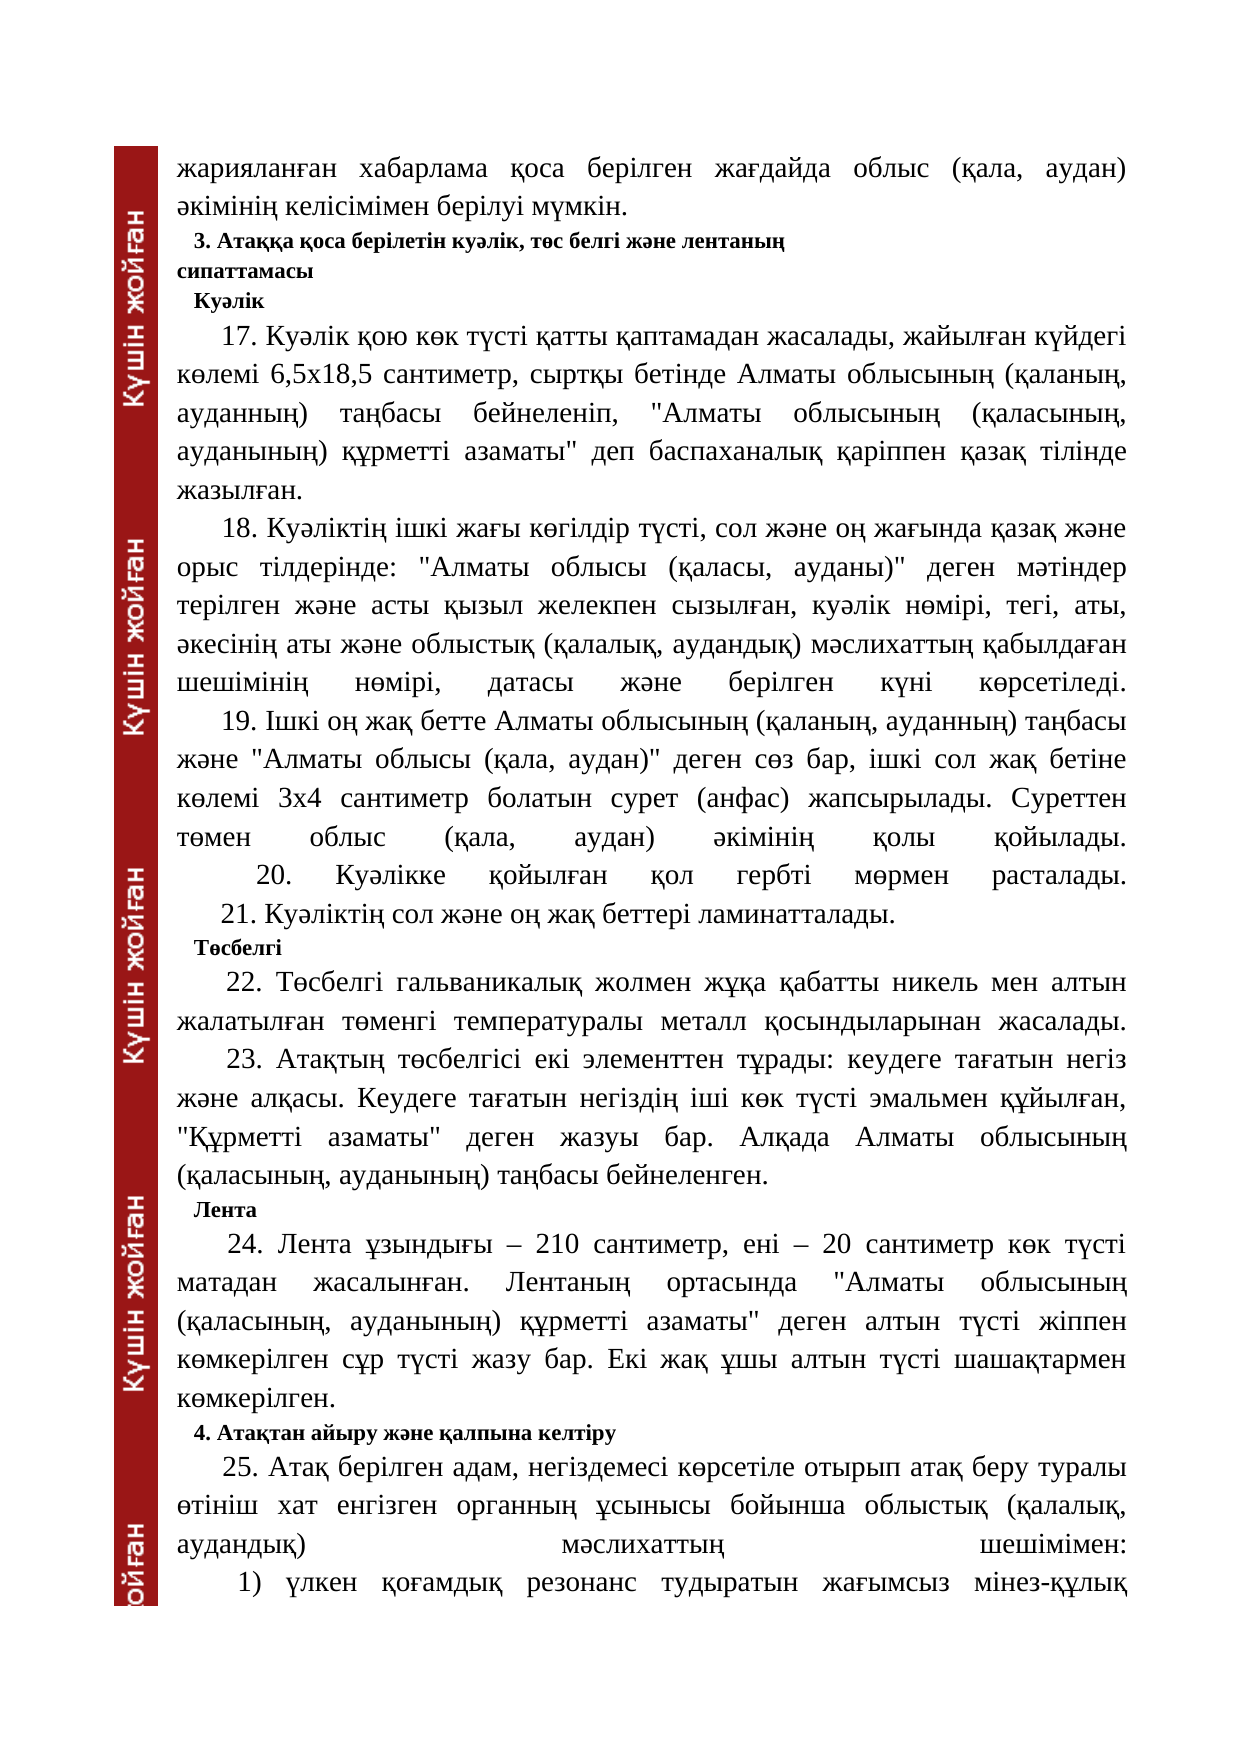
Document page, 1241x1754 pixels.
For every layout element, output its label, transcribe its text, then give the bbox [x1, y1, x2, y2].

text 22. Төсбелгі гальваникалық жолмен жұқа қабатты никель мен алтын жалатылған төменгі температуралы металл қосындыларынан жасалады. 23. Атақтың төсбелгісі екі элементтен тұрады: кеудеге тағатын негіз және алқасы. Кеудеге тағатын негіздің іші көк түсті эмальмен құйылған, "Құрметті азаматы" деген жазуы бар. Алқада Алматы облысының (қаласының, ауданының) таңбасы бейнеленген. [112, 964, 1128, 1191]
picture [114, 1222, 158, 1226]
picture [114, 1445, 158, 1449]
text 3. Атаққа қоса берілетін куәлік, төс белгі және лентаның сипаттамасы [112, 227, 1128, 284]
text Төсбелгі [112, 934, 1128, 961]
text 24. Лента ұзындығы – 210 сантиметр, ені – 20 сантиметр көк түсті матадан жасалынған. Лентаның ортасында "Алматы облысының (қаласының, ауданының) құрметті азаматы" деген алтын түсті жіппен көмкерілген сұр түсті жазу бар. Екі жақ ұшы алтын түсті шашақтармен көмкерілген. [112, 1226, 1128, 1414]
picture [114, 146, 158, 150]
picture [114, 314, 158, 318]
picture [114, 1598, 158, 1606]
picture [114, 222, 158, 227]
text 4. Атақтан айыру және қалпына келтіру [112, 1419, 1128, 1445]
picture [114, 1191, 158, 1196]
picture [114, 1414, 158, 1419]
text Лента [112, 1196, 1128, 1222]
picture [114, 929, 158, 934]
text 17. Куәлік қою көк түсті қатты қаптамадан жасалады, жайылған күйдегі көлемі 6,5х18,5 сантиметр, сыртқы бетінде Алматы облысының (қаланың, ауданның) таңбасы бейнеленіп, "Алматы облысының (қаласының, ауданының) құрметті азаматы" деп баспаханалық қаріппен қазақ тілінде жазылған. 18. Куәліктің ішкі жағы көгілдір түсті, сол және оң жағында қазақ және орыс тілдерінде: "Алматы облысы (қаласы, ауданы)" деген мәтіндер терілген және асты қызыл желекпен сызылған, куәлік нөмірі, тегі, аты, әкесінің аты және облыстық (қалалық, аудандық) мәслихаттың қабылдаған шешімінің нөмірі, датасы және берілген күні көрсетіледі. 19. Ішкі оң жақ бетте Алматы облысының (қаланың, ауданның) таңбасы және "Алматы облысы (қала, аудан)" деген сөз бар, ішкі сол жақ бетіне көлемі 3х4 сантиметр болатын сурет (анфас) жапсырылады. Суреттен төмен облыс (қала, аудан) әкімінің қолы қойылады. 20. Куәлікке қойылған қол гербті мөрмен расталады. 21. Куәліктің сол және оң жақ беттері ламинатталады. [112, 318, 1128, 929]
text Куәлік [112, 287, 1128, 314]
